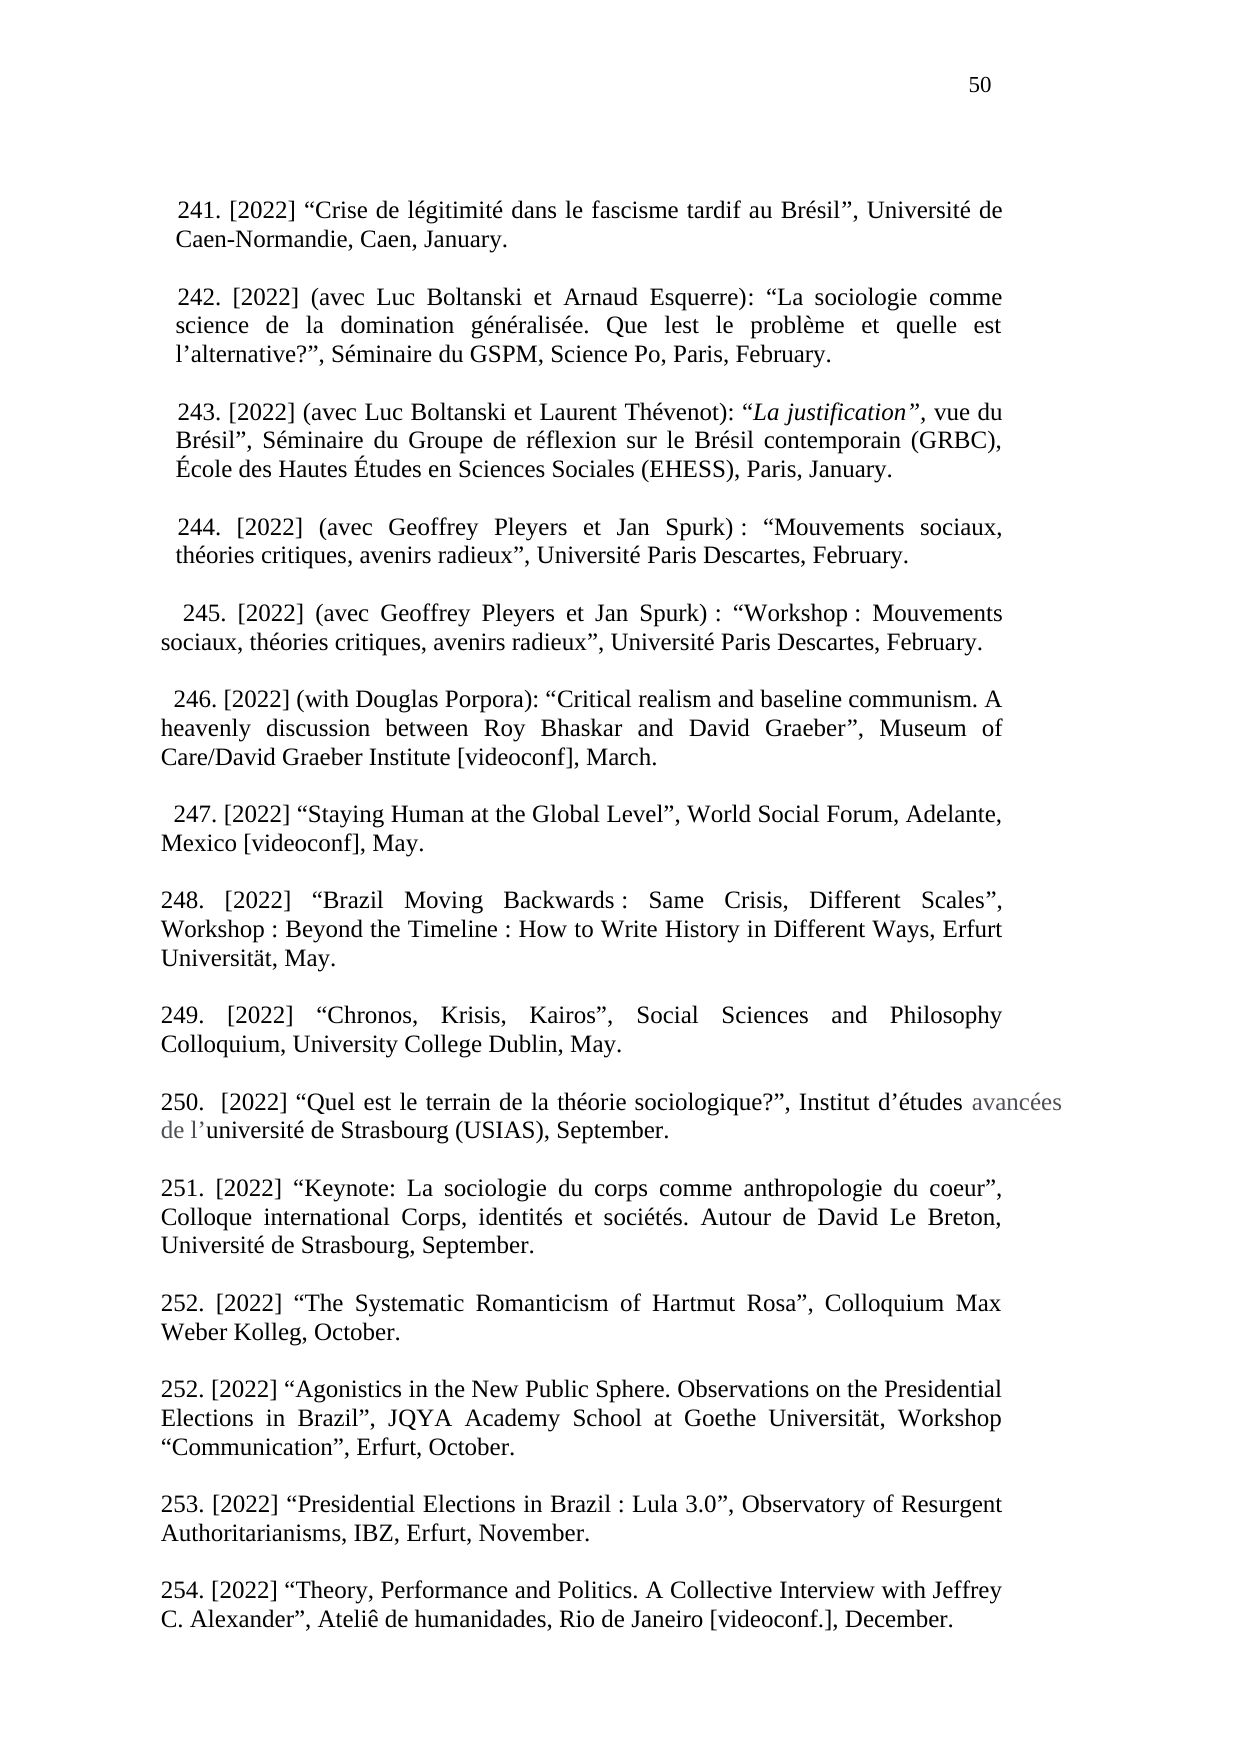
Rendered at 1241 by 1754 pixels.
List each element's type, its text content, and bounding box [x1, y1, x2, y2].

text 248. [2022] “Brazil Moving Backwards : Same Crisis, Different Scales”, Workshop : Beyond the Timeline : How to Write History in Different Ways, Erfurt Universität, May. [161, 885, 1003, 972]
text 249. [2022] “Chronos, Krisis, Kairos”, Social Sciences and Philosophy Colloquium, University College Dublin, May. [161, 1000, 1003, 1058]
text 254. [2022] “Theory, Performance and Politics. A Collective Interview with Jeffrey C. Alexander”, Ateliê de humanidades, Rio de Janeiro [videoconf.], December. [161, 1575, 1003, 1633]
text 241. [2022] “Crise de légitimité dans le fascisme tardif au Brésil”, Université de Caen-Normandie, Caen, January. [175, 195, 1003, 253]
text 242. [2022] (avec Luc Boltanski et Arnaud Esquerre): “La sociologie comme science de la domination généralisée. Que lest le problème et quelle est l’alternative?”, Séminaire du GSPM, Science Po, Paris, February. [175, 282, 1003, 368]
text 252. [2022] “Agonistics in the New Public Sphere. Observations on the Presidential Elections in Brazil”, JQYA Academy School at Goethe Universität, Workshop “Communication”, Erfurt, October. [161, 1374, 1003, 1460]
text 246. [2022] (with Douglas Porpora): “Critical realism and baseline communism. A heavenly discussion between Roy Bhaskar and David Graeber”, Museum of Care/David Graeber Institute [videoconf], March. [161, 684, 1003, 770]
text 245. [2022] (avec Geoffrey Pleyers et Jan Spurk) : “Workshop : Mouvements sociaux, théories critiques, avenirs radieux”, Université Paris Descartes, February. [587, 598, 1003, 655]
text 243. [2022] (avec Luc Boltanski et Laurent Thévenot): “La justification”, vue du Brésil”, Séminaire du Groupe de réflexion sur le Brésil contemporain (GRBC), École des Hautes Études en Sciences Sociales (EHESS), Paris, January. [175, 397, 1003, 483]
text 251. [2022] “Keynote: La sociologie du corps comme anthropologie du coeur”, Colloque international Corps, identités et sociétés. Autour de David Le Breton, Université de Strasbourg, September. [161, 1173, 1003, 1259]
text 250. [2022] “Quel est le terrain de la théorie sociologique?”, Institut d’études avancées de l’université de Strasbourg (USIAS), September. [161, 1087, 1062, 1144]
text 253. [2022] “Presidential Elections in Brazil : Lula 3.0”, Observatory of Resurgent Authoritarianisms, IBZ, Erfurt, November. [161, 1489, 1003, 1547]
text 244. [2022] (avec Geoffrey Pleyers et Jan Spurk) : “Mouvements sociaux, théories critiques, avenirs radieux”, Université Paris Descartes, February. [513, 512, 1003, 569]
text 252. [2022] “The Systematic Romanticism of Hartmut Rosa”, Colloquium Max Weber Kolleg, October. [161, 1288, 1003, 1345]
text 247. [2022] “Staying Human at the Global Level”, World Social Forum, Adelante, Mexico [videoconf], May. [161, 799, 1003, 857]
